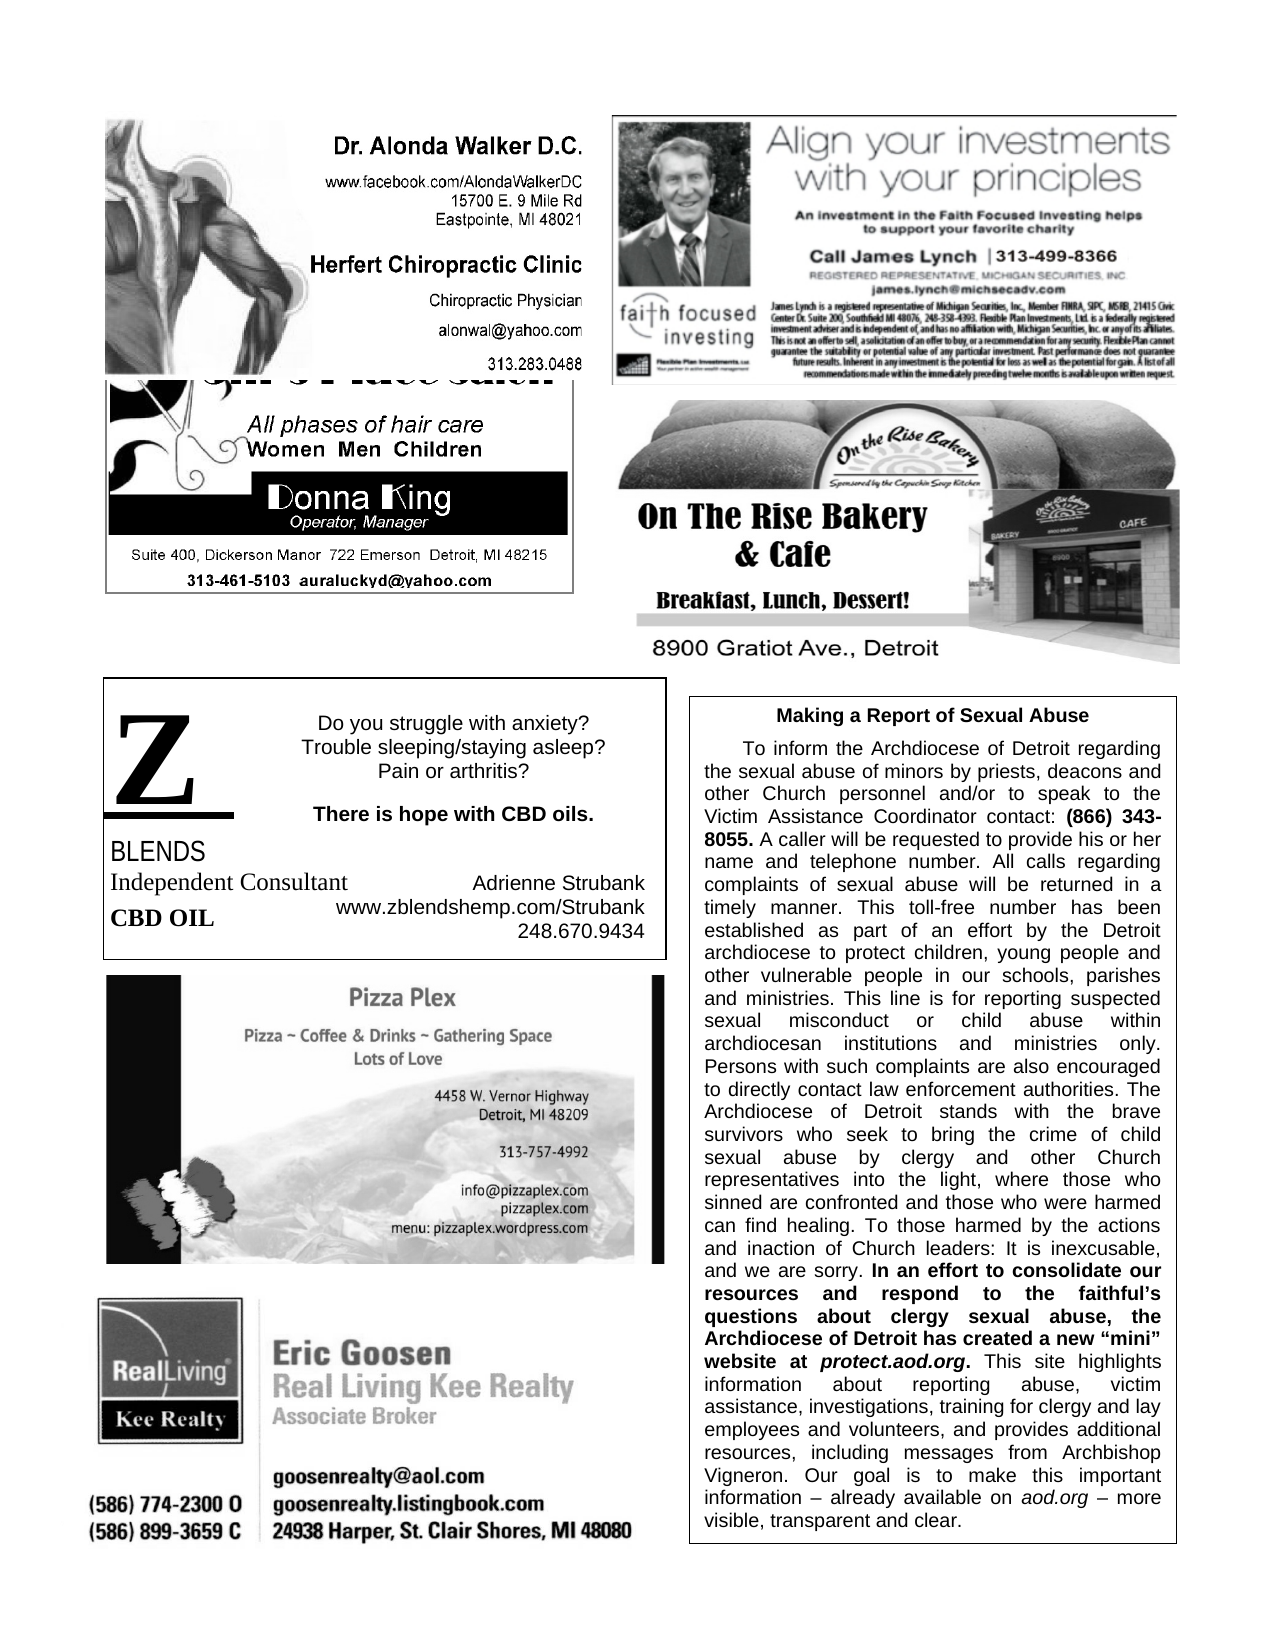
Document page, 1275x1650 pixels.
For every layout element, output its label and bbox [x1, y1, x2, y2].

picture [611, 115, 1177, 384]
